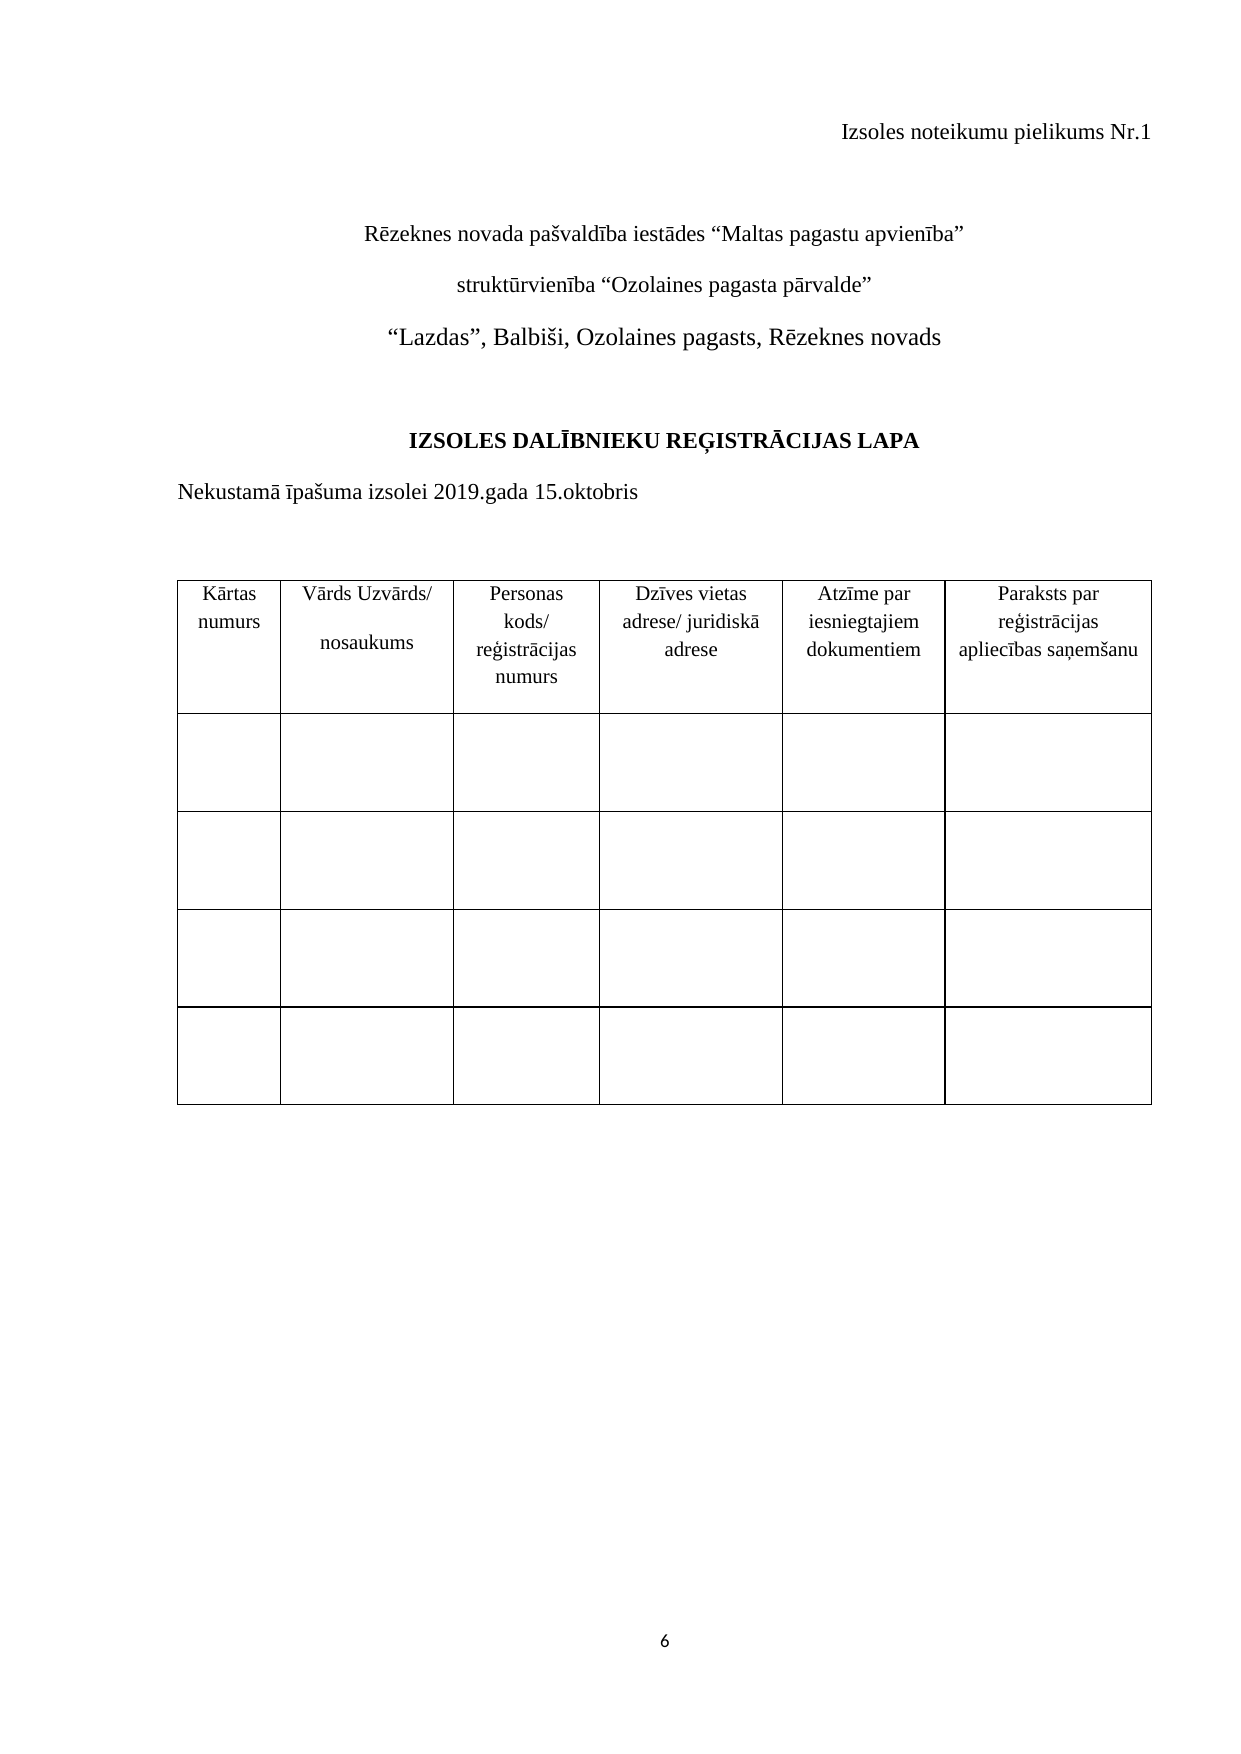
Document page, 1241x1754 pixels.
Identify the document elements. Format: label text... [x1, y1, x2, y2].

table_cell [946, 910, 1151, 1006]
table_cell [454, 714, 599, 811]
table_cell [600, 812, 782, 908]
table_cell [281, 1008, 453, 1104]
table_cell [783, 812, 944, 908]
table_header Atzīme par iesniegtajiem dokumentiem [783, 581, 944, 713]
table_cell [783, 1008, 944, 1104]
table_cell [600, 714, 782, 811]
text struktūrvienība “Ozolaines pagasta pārvalde” [177, 271, 1152, 298]
table_cell [946, 1008, 1151, 1104]
table_cell [454, 812, 599, 908]
table_header Vārds Uzvārds/ nosaukums [281, 581, 453, 713]
table_cell [454, 910, 599, 1006]
text “Lazdas”, Balbiši, Ozolaines pagasts, Rēzeknes novads [177, 322, 1152, 351]
table_cell [281, 812, 453, 908]
table_cell [178, 714, 280, 811]
table_cell [281, 714, 453, 811]
table_cell [178, 910, 280, 1006]
table_cell [281, 910, 453, 1006]
table_header Personas kods/ reģistrācijas numurs [454, 581, 599, 713]
table_cell [600, 910, 782, 1006]
table_cell [783, 910, 944, 1006]
table_cell [454, 1008, 599, 1104]
table_header Kārtas numurs [178, 581, 280, 713]
text IZSOLES DALĪBNIEKU REĢISTRĀCIJAS LAPA [177, 427, 1152, 453]
text Rēzeknes novada pašvaldība iestādes “Maltas pagastu apvienība” [177, 220, 1152, 247]
table_header Paraksts par reģistrācijas apliecības saņemšanu [946, 581, 1151, 713]
text Nekustamā īpašuma izsolei 2019.gada 15.oktobris [177, 478, 1152, 504]
table_header Dzīves vietas adrese/ juridiskā adrese [600, 581, 782, 713]
text Izsoles noteikumu pielikums Nr.1 [177, 118, 1152, 144]
table_cell [783, 714, 944, 811]
table_cell [600, 1008, 782, 1104]
table_cell [946, 714, 1151, 811]
table_cell [178, 812, 280, 908]
table_cell [178, 1008, 280, 1104]
table_cell [946, 812, 1151, 908]
